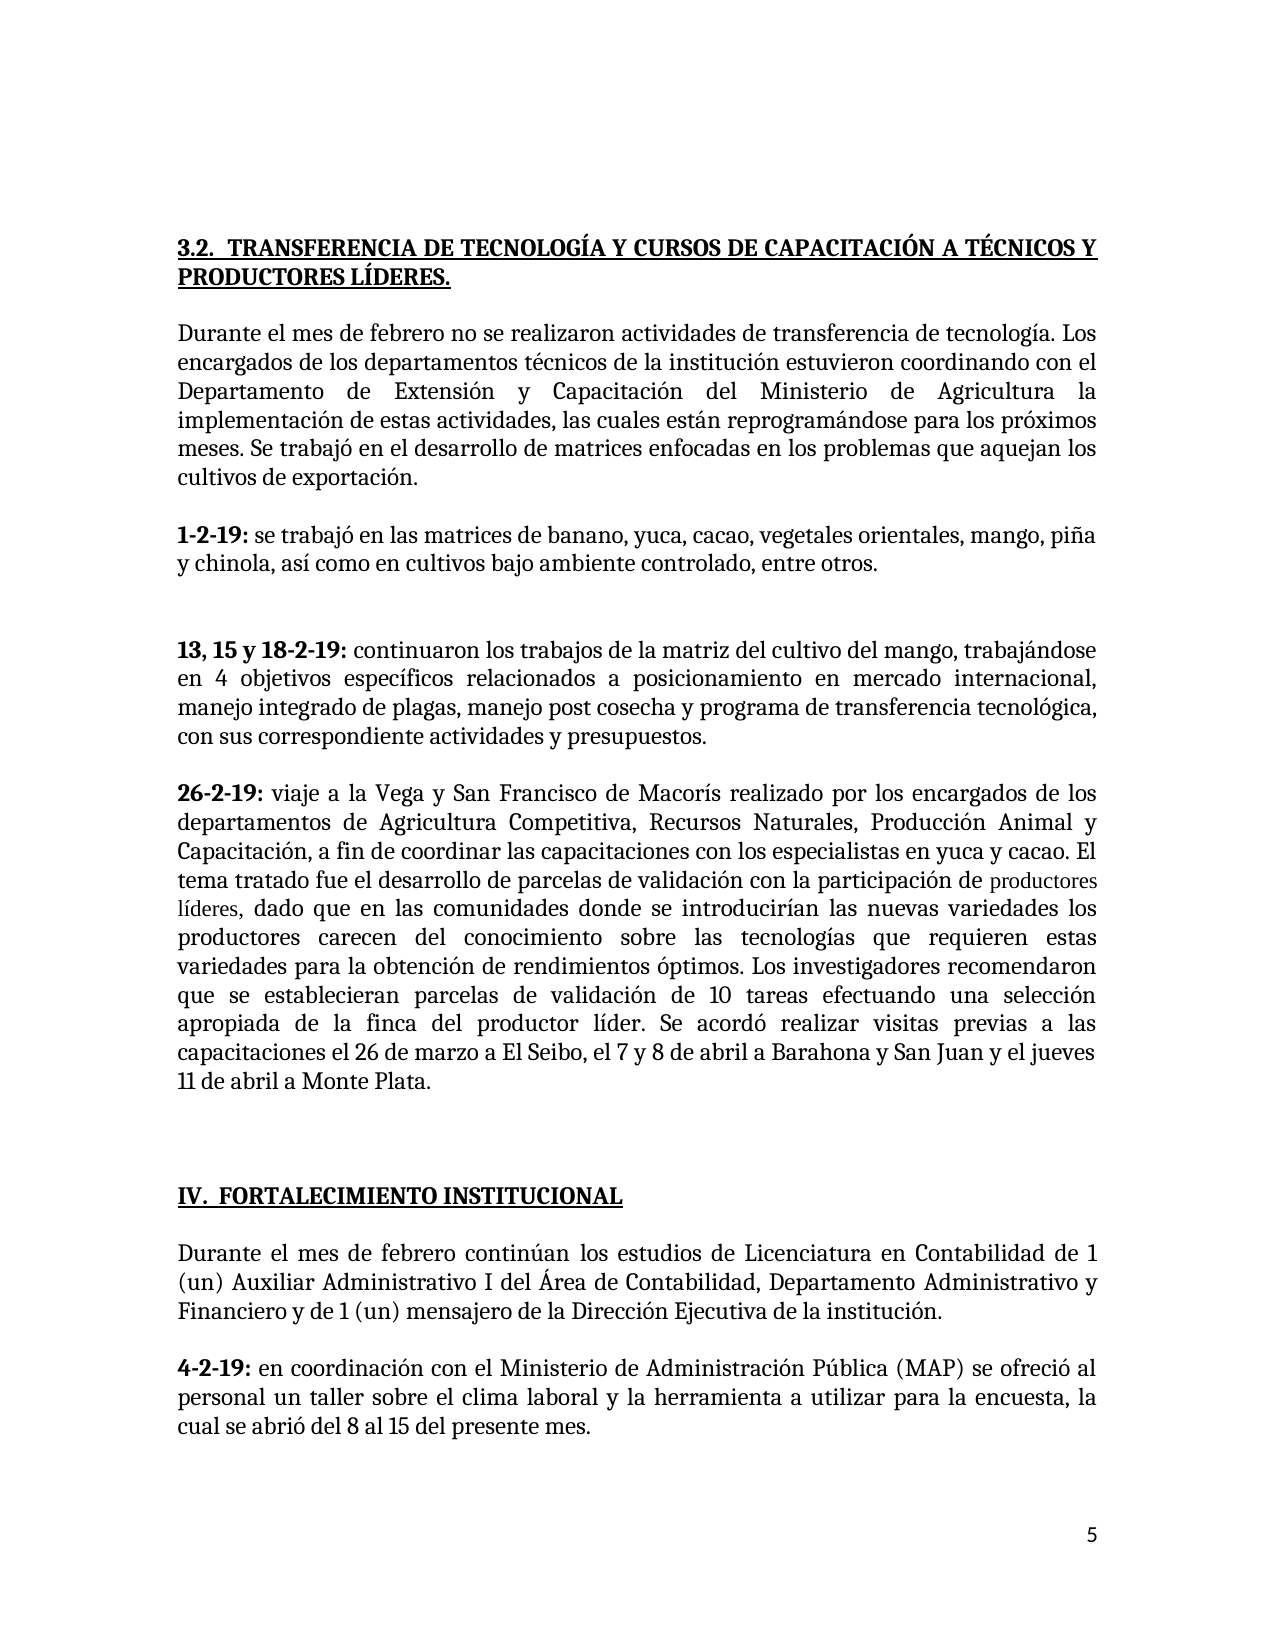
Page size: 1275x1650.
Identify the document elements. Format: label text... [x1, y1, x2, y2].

text Durante el mes de febrero no se realizaron actividades de transferencia de tecnología. Los encargados de los departamentos técnicos de la institución estuvieron coordinando con el Departamento de Extensión y Capacitación del Ministerio de Agricultura la implementación de estas actividades, las cuales están reprogramándose para los próximos meses. Se trabajó en el desarrollo de matrices enfocadas en los problemas que aquejan los cultivos de exportación. [177, 319, 1098, 492]
list Durante el mes de febrero continúan los estudios de Licenciatura en Contabilidad de 1 (un) Auxiliar Administrativo I del Área de Contabilidad, Departamento Administrativo y Financiero y de 1 (un) mensajero de la Dirección Ejecutiva de la institución. [177, 1239, 1098, 1326]
text 3.2. TRANSFERENCIA DE TECNOLOGÍA Y CURSOS DE CAPACITACIÓN A TÉCNICOS Y PRODUCTORES LÍDERES. [177, 259, 1098, 291]
text 1-2-19: se trabajó en las matrices de banano, yuca, cacao, vegetales orientales, mango, piña y chinola, así como en cultivos bajo ambiente controlado, entre otros. [177, 521, 1098, 578]
text 3.2. TRANSFERENCIA DE TECNOLOGÍA Y CURSOS DE CAPACITACIÓN A TÉCNICOS Y PRODUCTORES LÍDERES. [177, 234, 1098, 258]
list 13, 15 y 18-2-19: continuaron los trabajos de la matriz del cultivo del mango, trabajándose en 4 objetivos específicos relacionados a posicionamiento en mercado internacional, manejo integrado de plagas, manejo post cosecha y programa de transferencia tecnológica, con sus correspondiente actividades y presupuestos. [177, 636, 1098, 751]
list 4-2-19: en coordinación con el Ministerio de Administración Pública (MAP) se ofreció al personal un taller sobre el clima laboral y la herramienta a utilizar para la encuesta, la cual se abrió del 8 al 15 del presente mes. [177, 1354, 1098, 1441]
list IV. FORTALECIMIENTO INSTITUCIONAL [177, 1182, 1098, 1211]
text 26-2-19: viaje a la Vega y San Francisco de Macorís realizado por los encargados de los departamentos de Agricultura Competitiva, Recursos Naturales, Producción Animal y Capacitación, a fin de coordinar las capacitaciones con los especialistas en yuca y cacao. El tema tratado fue el desarrollo de parcelas de validación con la participación de productores líderes, dado que en las comunidades donde se introducirían las nuevas variedades los productores carecen del conocimiento sobre las tecnologías que requieren estas variedades para la obtención de rendimientos óptimos. Los investigadores recomendaron que se establecieran parcelas de validación de 10 tareas efectuando una selección apropiada de la finca del productor líder. Se acordó realizar visitas previas a las capacitaciones el 26 de marzo a El Seibo, el 7 y 8 de abril a Barahona y San Juan y el jueves 11 de abril a Monte Plata. [177, 779, 1098, 1096]
